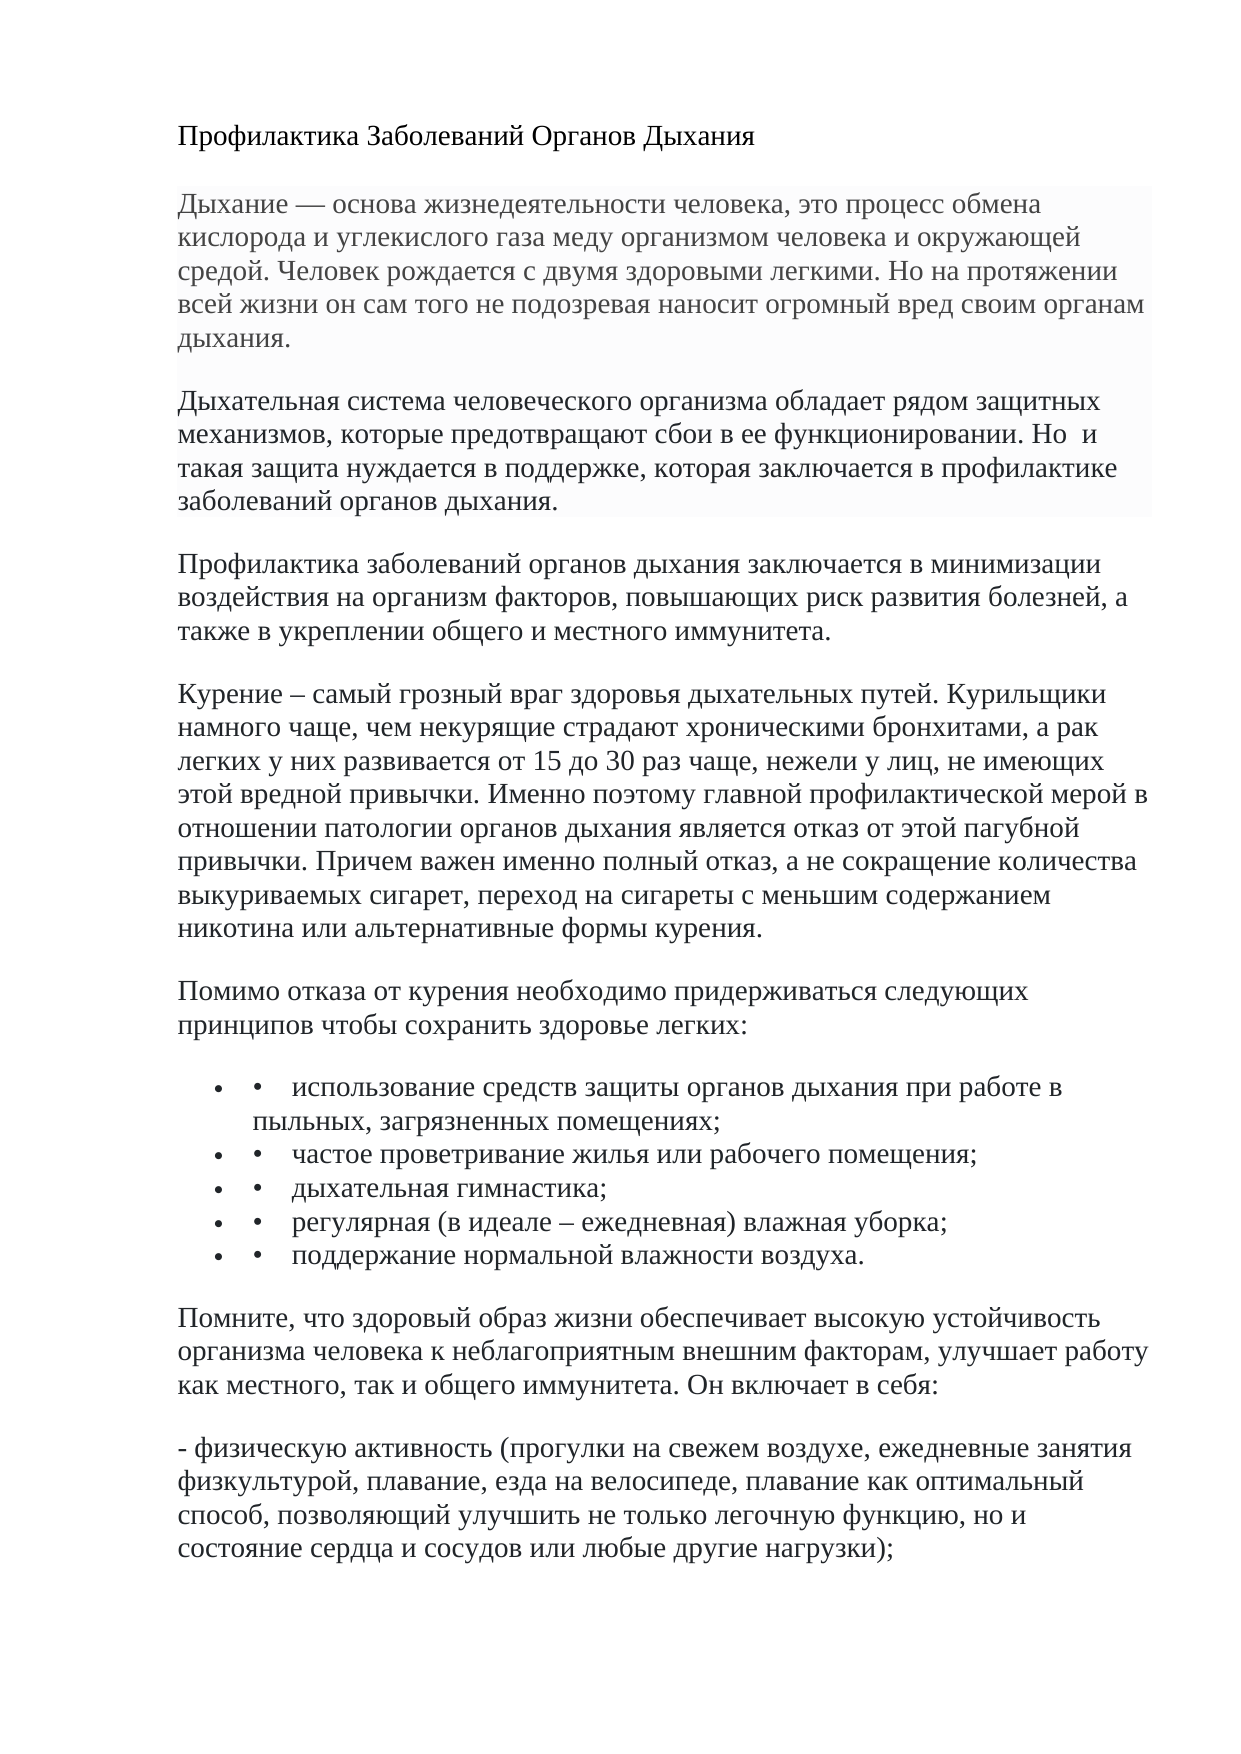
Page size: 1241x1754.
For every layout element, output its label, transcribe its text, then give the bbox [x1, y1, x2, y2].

text Дыхание — основа жизнедеятельности человека, это процесс обмена кислорода и углекислого газа меду организмом человека и окружающей средой. Человек рождается с двумя здоровыми легкими. Но на протяжении всей жизни он сам того не подозревая наносит огромный вред своим органам дыхания. [177, 186, 1152, 353]
list • частое проветривание жилья или рабочего помещения; [215, 1137, 1152, 1170]
text - физическую активность (прогулки на свежем воздухе, ежедневные занятия физкультурой, плавание, езда на велосипеде, плавание как оптимальный способ, позволяющий улучшить не только легочную функцию, но и состояние сердца и сосудов или любые другие нагрузки); [177, 1430, 1152, 1564]
list • регулярная (в идеале – ежедневная) влажная уборка; [215, 1204, 1152, 1237]
text Помимо отказа от курения необходимо придерживаться следующих принципов чтобы сохранить здоровье легких: [177, 973, 1152, 1040]
text Помните, что здоровый образ жизни обеспечивает высокую устойчивость организма человека к неблагоприятным внешним факторам, улучшает работу как местного, так и общего иммунитета. Он включает в себя: [177, 1300, 1152, 1401]
text Профилактика заболеваний органов дыхания заключается в минимизации воздействия на организм факторов, повышающих риск развития болезней, а также в укреплении общего и местного иммунитета. [177, 546, 1152, 647]
text Профилактика Заболеваний Органов Дыхания [177, 118, 1152, 152]
list • использование средств защиты органов дыхания при работе в пыльных, загрязненных помещениях; [215, 1069, 1152, 1137]
text Дыхательная система человеческого организма обладает рядом защитных механизмов, которые предотвращают сбои в ее функционировании. Но и такая защита нуждается в поддержке, которая заключается в профилактике заболеваний органов дыхания. [177, 383, 1152, 517]
list • поддержание нормальной влажности воздуха. [215, 1237, 1152, 1271]
list • дыхательная гимнастика; [215, 1170, 1152, 1204]
text Курение – самый грозный враг здоровья дыхательных путей. Курильщики намного чаще, чем некурящие страдают хроническими бронхитами, а рак легких у них развивается от 15 до 30 раз чаще, нежели у лиц, не имеющих этой вредной привычки. Именно поэтому главной профилактической мерой в отношении патологии органов дыхания является отказ от этой пагубной привычки. Причем важен именно полный отказ, а не сокращение количества выкуриваемых сигарет, переход на сигареты с меньшим содержанием никотина или альтернативные формы курения. [177, 676, 1152, 944]
